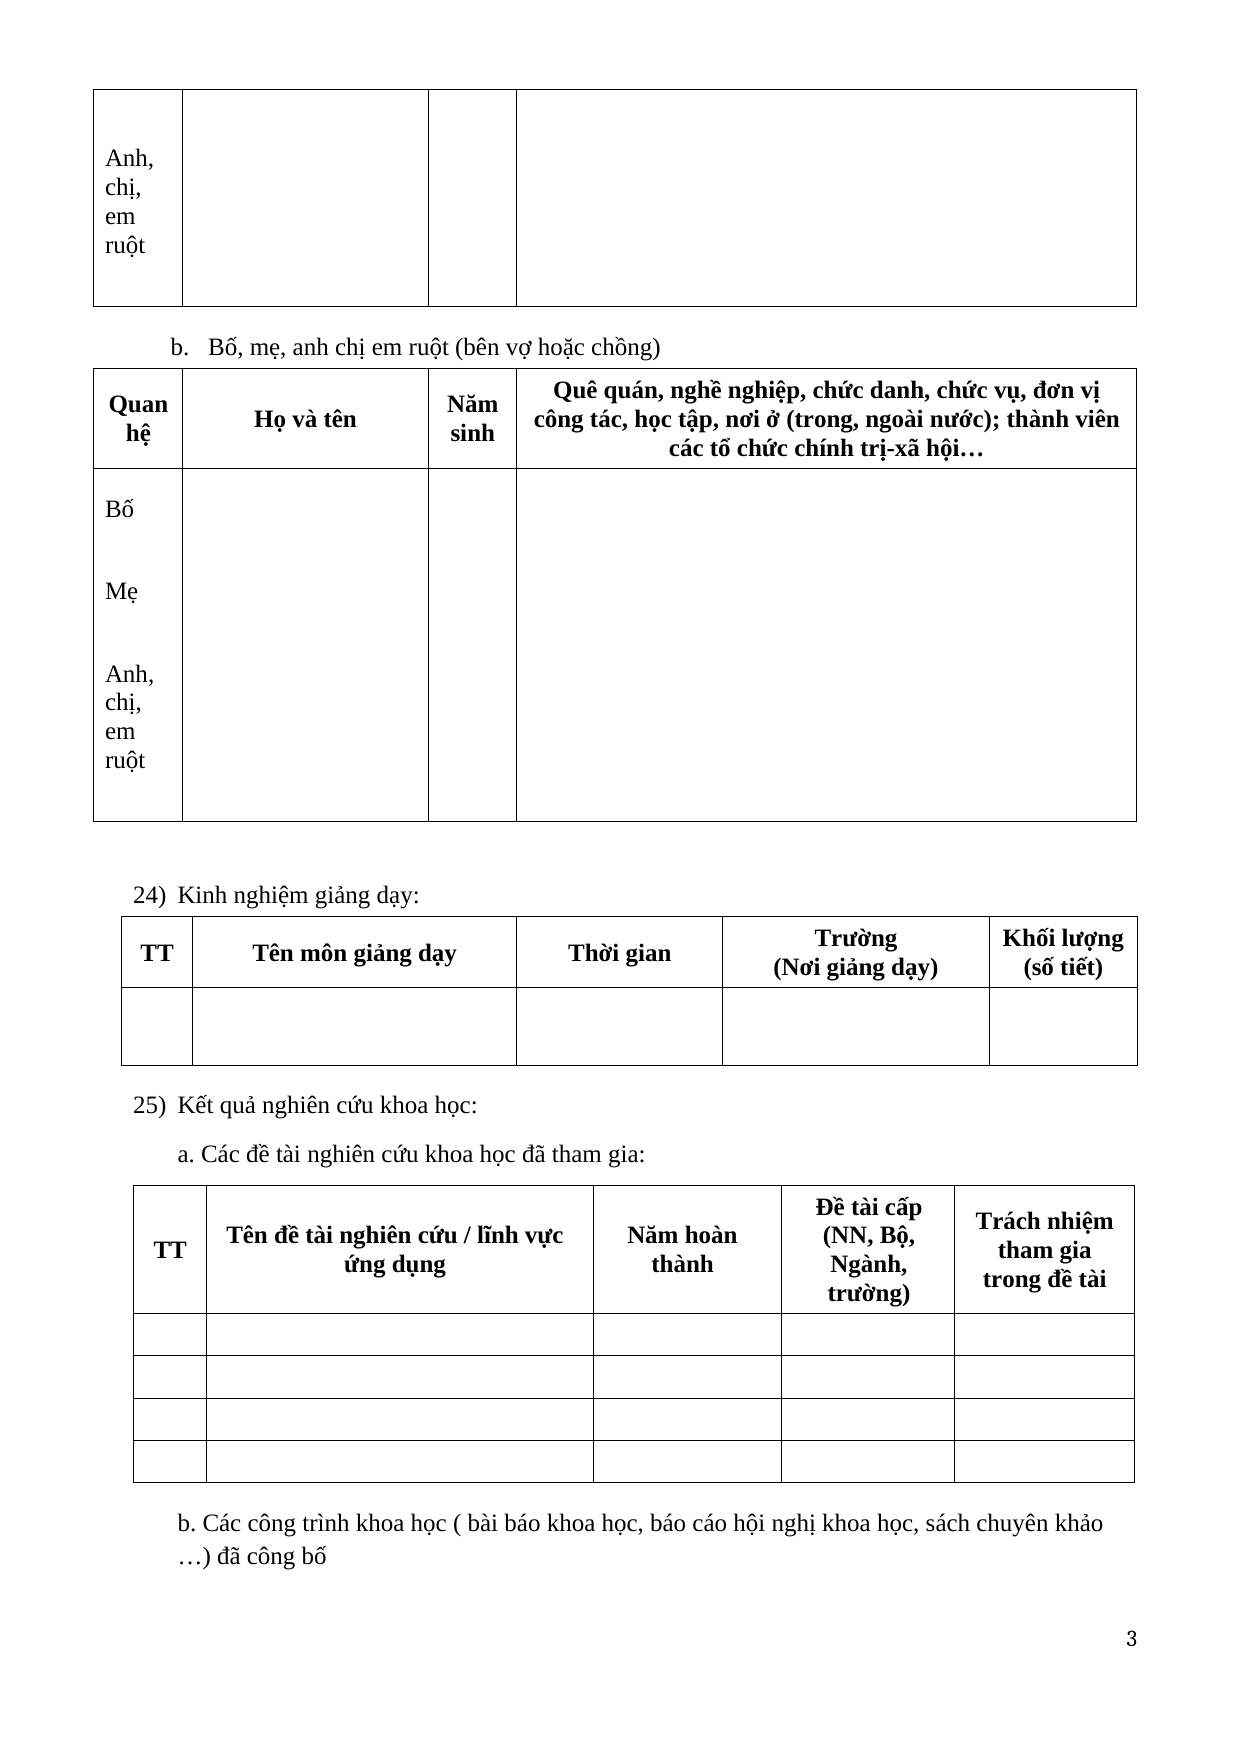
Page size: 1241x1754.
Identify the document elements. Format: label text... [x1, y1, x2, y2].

text b. Các công trình khoa học ( bài báo khoa học, báo cáo hội nghị khoa học, sách chuyên khảo …) đã công bố [177, 1508, 1137, 1570]
list Kết quả nghiên cứu khoa học: [133, 1091, 1137, 1119]
table_cell [955, 1356, 1134, 1398]
table_cell [594, 1356, 781, 1398]
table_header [517, 369, 1136, 468]
table_cell [122, 988, 192, 1064]
table_cell [429, 90, 516, 306]
table_cell Bố Mẹ Anh, chị, em ruột [94, 469, 182, 821]
table_header Đề tài cấp (NN, Bộ, Ngành, trường) [782, 1186, 954, 1313]
table_cell [782, 1441, 954, 1482]
table_cell [517, 469, 1136, 821]
text a. Các đề tài nghiên cứu khoa học đã tham gia: [177, 1139, 1137, 1168]
table_cell [782, 1356, 954, 1398]
table_header Thời gian [517, 917, 722, 987]
table_header Tên môn giảng dạy [193, 917, 516, 987]
table_cell [134, 1399, 206, 1440]
table_header Họ và tên [183, 369, 428, 468]
table_cell [207, 1441, 593, 1482]
table_cell [429, 469, 516, 821]
table_header TT [122, 917, 192, 987]
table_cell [94, 90, 182, 306]
table_header Trường (Nơi giảng dạy) [723, 917, 989, 987]
table_header Tên đề tài nghiên cứu / lĩnh vực ứng dụng [207, 1186, 593, 1313]
list Kinh nghiệm giảng dạy: [133, 880, 1137, 909]
table_cell [782, 1399, 954, 1440]
table_header Khối lượng (số tiết) [990, 917, 1137, 987]
table_header TT [134, 1186, 206, 1313]
table_cell [183, 469, 428, 821]
table_cell [207, 1314, 593, 1355]
table_cell [594, 1399, 781, 1440]
table_cell [594, 1441, 781, 1482]
list Bố, mẹ, anh chị em ruột (bên vợ hoặc chồng) [170, 332, 1137, 361]
table_cell [782, 1314, 954, 1355]
table_header Trách nhiệm tham gia trong đề tài [955, 1186, 1134, 1313]
table_cell [134, 1441, 206, 1482]
table_cell [990, 988, 1137, 1064]
table_cell [517, 90, 1136, 306]
table_cell [134, 1356, 206, 1398]
table_cell [955, 1399, 1134, 1440]
table_cell [193, 988, 516, 1064]
table_cell [723, 988, 989, 1064]
table_cell [207, 1399, 593, 1440]
table_cell [134, 1314, 206, 1355]
table_cell [955, 1314, 1134, 1355]
table_cell [594, 1314, 781, 1355]
table_cell [207, 1356, 593, 1398]
table_cell [517, 988, 722, 1064]
table_header Quan hệ [94, 369, 182, 468]
table_header Năm sinh [429, 369, 516, 468]
table_cell [955, 1441, 1134, 1482]
table_cell [183, 90, 428, 306]
table_header Năm hoàn thành [594, 1186, 781, 1313]
